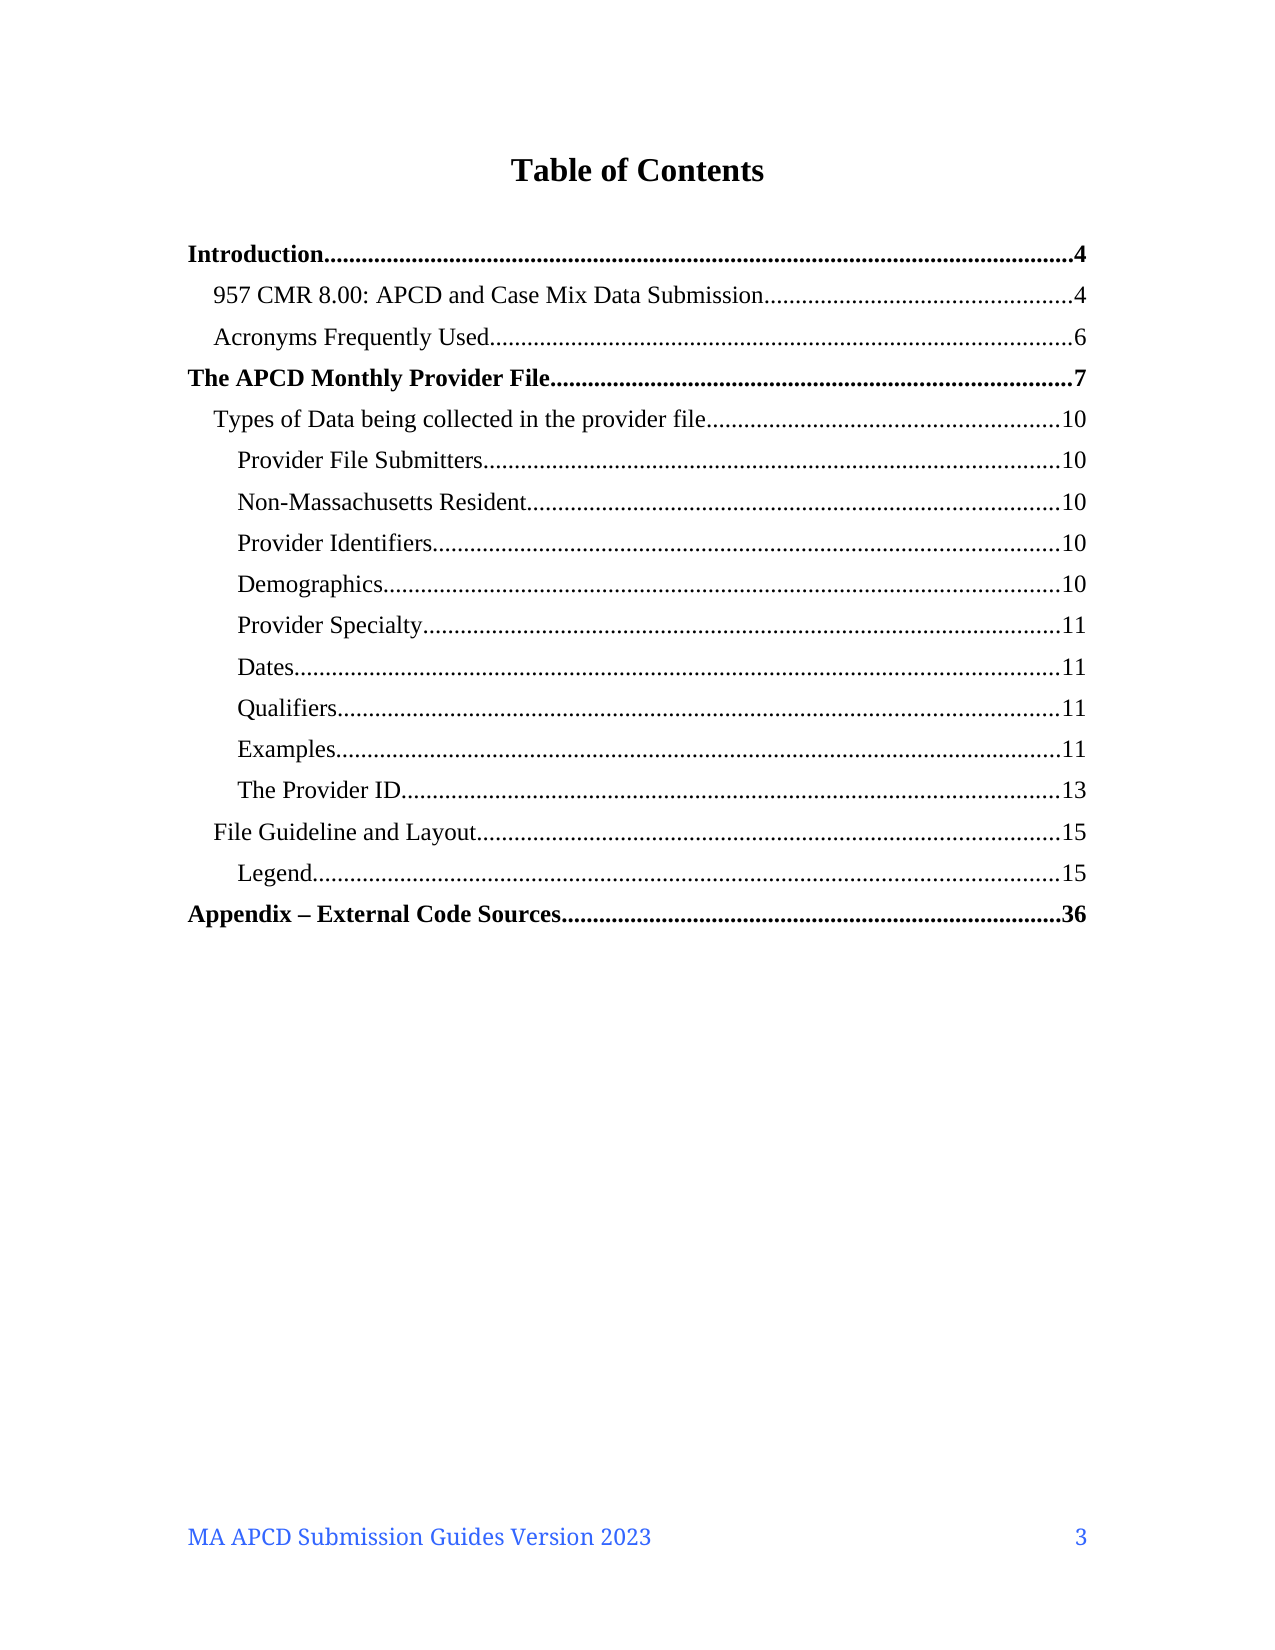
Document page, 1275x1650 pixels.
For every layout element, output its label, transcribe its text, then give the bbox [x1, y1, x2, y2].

text Provider File Submitters 10 [237, 445, 1087, 474]
text 957 CMR 8.00: APCD and Case Mix Data Submission 4 [213, 280, 1087, 309]
text Provider Identifiers 10 [237, 528, 1087, 557]
text File Guideline and Layout 15 [213, 817, 1087, 845]
text Non-Massachusetts Resident 10 [237, 487, 1087, 515]
text Qualifiers 11 [237, 693, 1087, 722]
text Legend 15 [237, 858, 1087, 887]
text Types of Data being collected in the provider file 10 [213, 404, 1087, 433]
text Introduction 4 [187, 239, 1087, 268]
text The Provider ID 13 [237, 775, 1087, 804]
text Examples 11 [237, 734, 1087, 763]
text Provider Specialty 11 [237, 610, 1087, 639]
text Acronyms Frequently Used 6 [213, 322, 1087, 350]
text Appendix – External Code Sources 36 [187, 899, 1087, 928]
text The APCD Monthly Provider File 7 [187, 363, 1087, 392]
text Demographics 10 [237, 569, 1087, 598]
text Dates 11 [237, 652, 1087, 680]
text Table of Contents [187, 150, 1087, 188]
